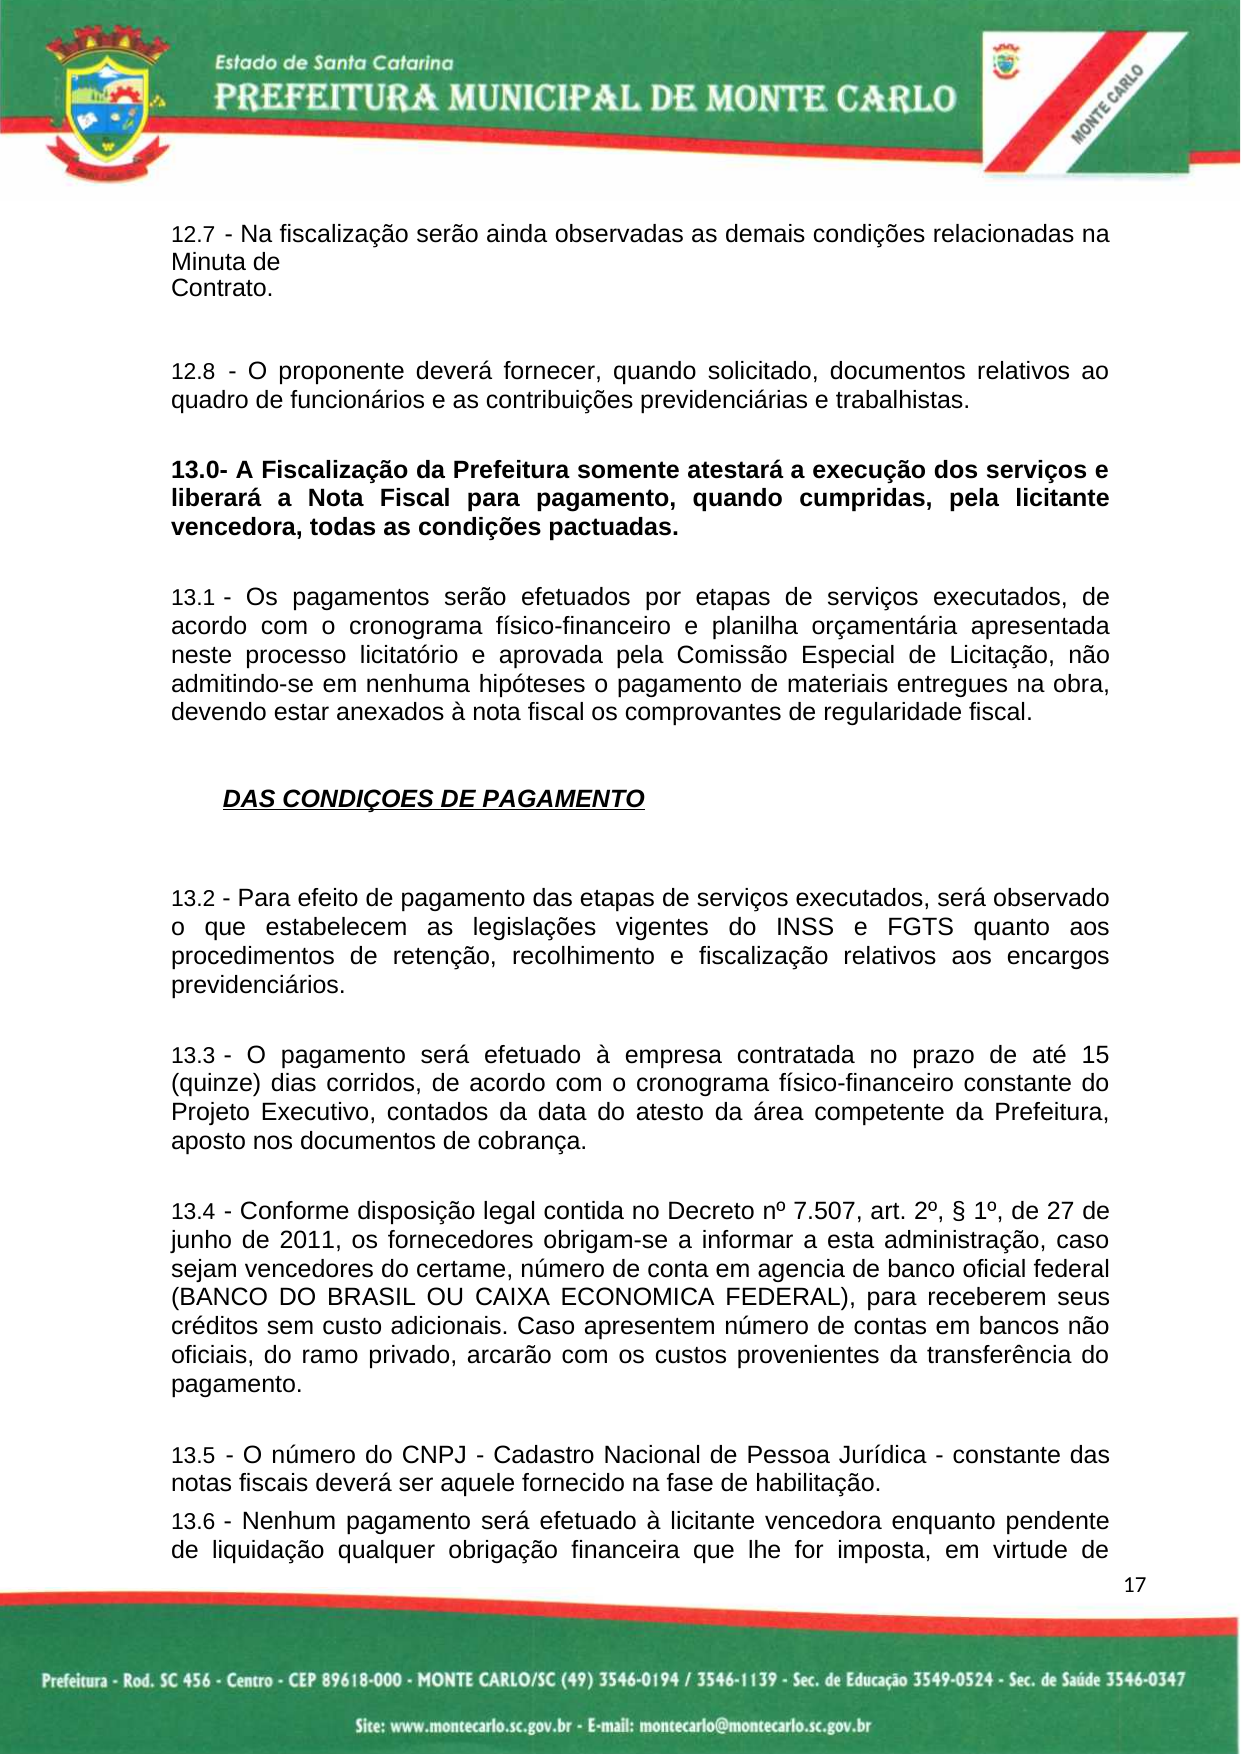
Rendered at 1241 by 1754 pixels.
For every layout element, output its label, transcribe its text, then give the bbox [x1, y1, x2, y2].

list - Conforme disposição legal contida no Decreto nº 7.507, art. 2º, § 1º, de 27 de junho de 2011, os fornecedores obrigam-se a informar a esta administração, caso sejam vencedores do certame, número de conta em agencia de banco oficial federal (BANCO DO BRASIL OU CAIXA ECONOMICA FEDERAL), para receberem seus créditos sem custo adicionais. Caso apresentem número de contas em bancos não oficiais, do ramo privado, arcarão com os custos provenientes da transferência do pagamento. [171, 1196, 1111, 1397]
list - Na fiscalização serão ainda observadas as demais condições relacionadas na Minuta de [171, 218, 1111, 276]
picture [0, 0, 1241, 201]
list 13.0- A Fiscalização da Prefeitura somente atestará a execução dos serviços e liberará a Nota Fiscal para pagamento, quando cumpridas, pela licitante vencedora, todas as condições pactuadas. [171, 455, 1111, 541]
list - O número do CNPJ - Cadastro Nacional de Pessoa Jurídica - constante das notas fiscais deverá ser aquele fornecido na fase de habilitação. [171, 1439, 1111, 1497]
text Contrato. [171, 276, 1134, 302]
list - Os pagamentos serão efetuados por etapas de serviços executados, de acordo com o cronograma físico-financeiro e planilha orçamentária apresentada neste processo licitatório e aprovada pela Comissão Especial de Licitação, não admitindo-se em nenhuma hipóteses o pagamento de materiais entregues na obra, devendo estar anexados à nota fiscal os comprovantes de regularidade fiscal. [171, 582, 1112, 726]
list - O pagamento será efetuado à empresa contratada no prazo de até 15 (quinze) dias corridos, de acordo com o cronograma físico-financeiro constante do Projeto Executivo, contados da data do atesto da área competente da Prefeitura, aposto nos documentos de cobrança. [171, 1040, 1111, 1155]
list - O proponente deverá fornecer, quando solicitado, documentos relativos ao quadro de funcionários e as contribuições previdenciárias e trabalhistas. [171, 356, 1111, 413]
list - Para efeito de pagamento das etapas de serviços executados, será observado o que estabelecem as legislações vigentes do INSS e FGTS quanto aos procedimentos de retenção, recolhimento e fiscalização relativos aos encargos previdenciários. [171, 883, 1111, 998]
picture [0, 1587, 1241, 1754]
list DAS CONDIÇOES DE PAGAMENTO [223, 783, 1134, 812]
